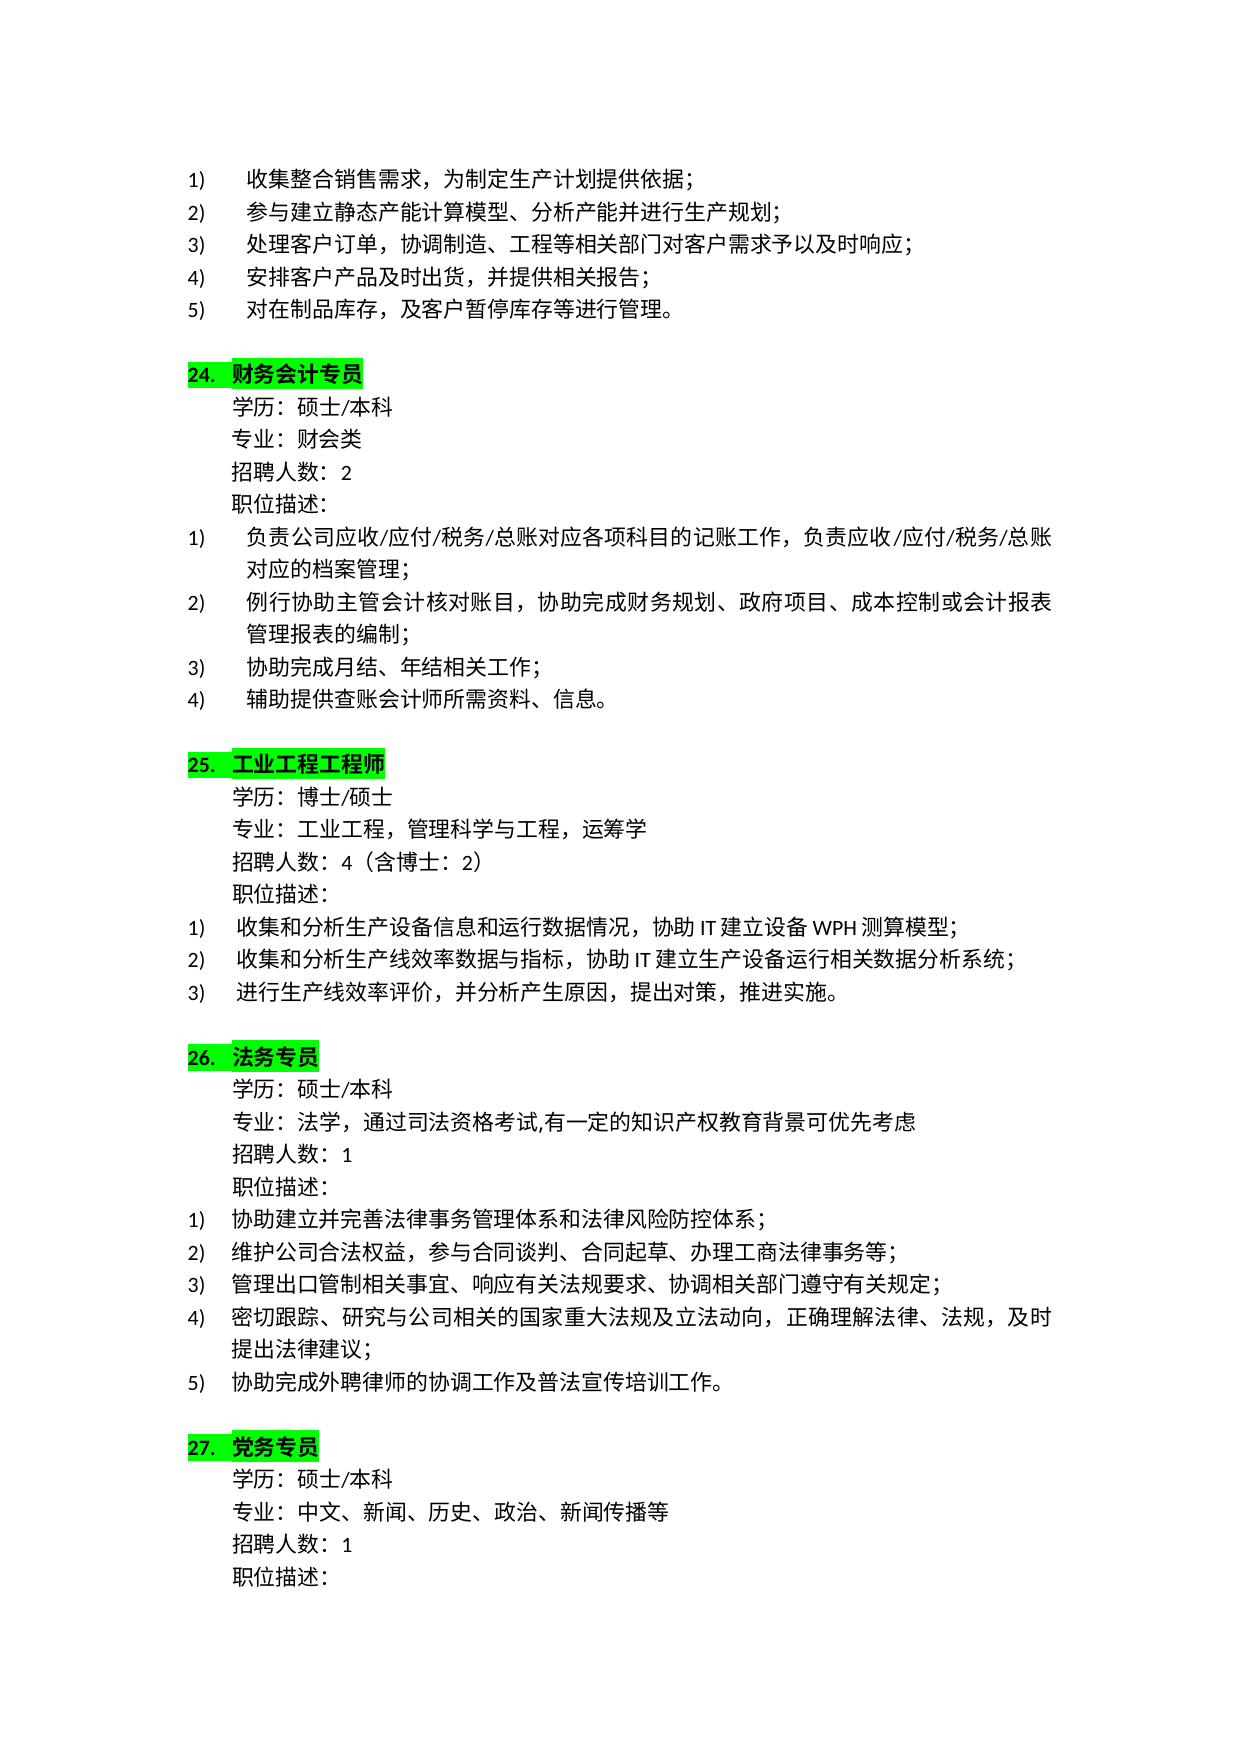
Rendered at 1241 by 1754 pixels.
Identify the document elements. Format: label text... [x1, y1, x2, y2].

text 1) 收集和分析生产设备信息和运行数据情况，协助IT建立设备WPH测算模型； [187, 909, 1053, 942]
list 处理客户订单，协调制造、工程等相关部门对客户需求予以及时响应； [187, 227, 1053, 259]
list 招聘人数：1 [232, 1527, 1053, 1559]
list 安排客户产品及时出货，并提供相关报告； [187, 259, 1053, 292]
list 招聘人数：1 [232, 1137, 1053, 1169]
list 密切跟踪、研究与公司相关的国家重大法规及立法动向，正确理解法律、法规，及时提出法律建议； [187, 1299, 1053, 1364]
list 学历：硕士/本科 [232, 389, 1053, 422]
list 维护公司合法权益，参与合同谈判、合同起草、办理工商法律事务等； [187, 1234, 1053, 1267]
list 参与建立静态产能计算模型、分析产能并进行生产规划； [187, 194, 1053, 227]
list 学历：硕士/本科 [232, 1462, 1053, 1494]
list 学历：硕士/本科 [232, 1072, 1053, 1104]
list 招聘人数：4（含博士：2） [232, 844, 1053, 877]
list 法务专员 [187, 1039, 1053, 1072]
text 3) 进行生产线效率评价，并分析产生原因，提出对策，推进实施。 [187, 974, 1053, 1007]
text 2) 收集和分析生产线效率数据与指标，协助IT建立生产设备运行相关数据分析系统； [187, 942, 1053, 974]
list 专业：中文、新闻、历史、政治、新闻传播等 [232, 1494, 1053, 1527]
text 招聘人数：2 [187, 454, 1053, 487]
list 财务会计专员 [187, 357, 1053, 389]
list 职位描述： [232, 1559, 1053, 1592]
list 协助建立并完善法律事务管理体系和法律风险防控体系； [187, 1202, 1053, 1234]
list 负责公司应收/应付/税务/总账对应各项科目的记账工作，负责应收/应付/税务/总账对应的档案管理； [187, 519, 1053, 584]
list 工业工程工程师 [187, 747, 1053, 779]
list 学历：博士/硕士 [232, 779, 1053, 812]
list 专业：工业工程，管理科学与工程，运筹学 [232, 812, 1053, 844]
list 辅助提供查账会计师所需资料、信息。 [187, 682, 1053, 714]
list 职位描述： [232, 1169, 1053, 1202]
list 职位描述： [232, 877, 1053, 909]
list 管理出口管制相关事宜、响应有关法规要求、协调相关部门遵守有关规定； [187, 1267, 1053, 1299]
list 党务专员 [187, 1429, 1053, 1462]
text 专业：财会类 [187, 422, 1053, 454]
list 协助完成月结、年结相关工作； [187, 649, 1053, 682]
list 例行协助主管会计核对账目，协助完成财务规划、政府项目、成本控制或会计报表、管理报表的编制； [187, 584, 1053, 649]
list 对在制品库存，及客户暂停库存等进行管理。 [187, 292, 1053, 324]
text 职位描述： [187, 487, 1053, 519]
list 协助完成外聘律师的协调工作及普法宣传培训工作。 [187, 1364, 1053, 1397]
list 专业：法学，通过司法资格考试,有一定的知识产权教育背景可优先考虑 [232, 1104, 1053, 1137]
list 收集整合销售需求，为制定生产计划提供依据； [187, 162, 1053, 194]
